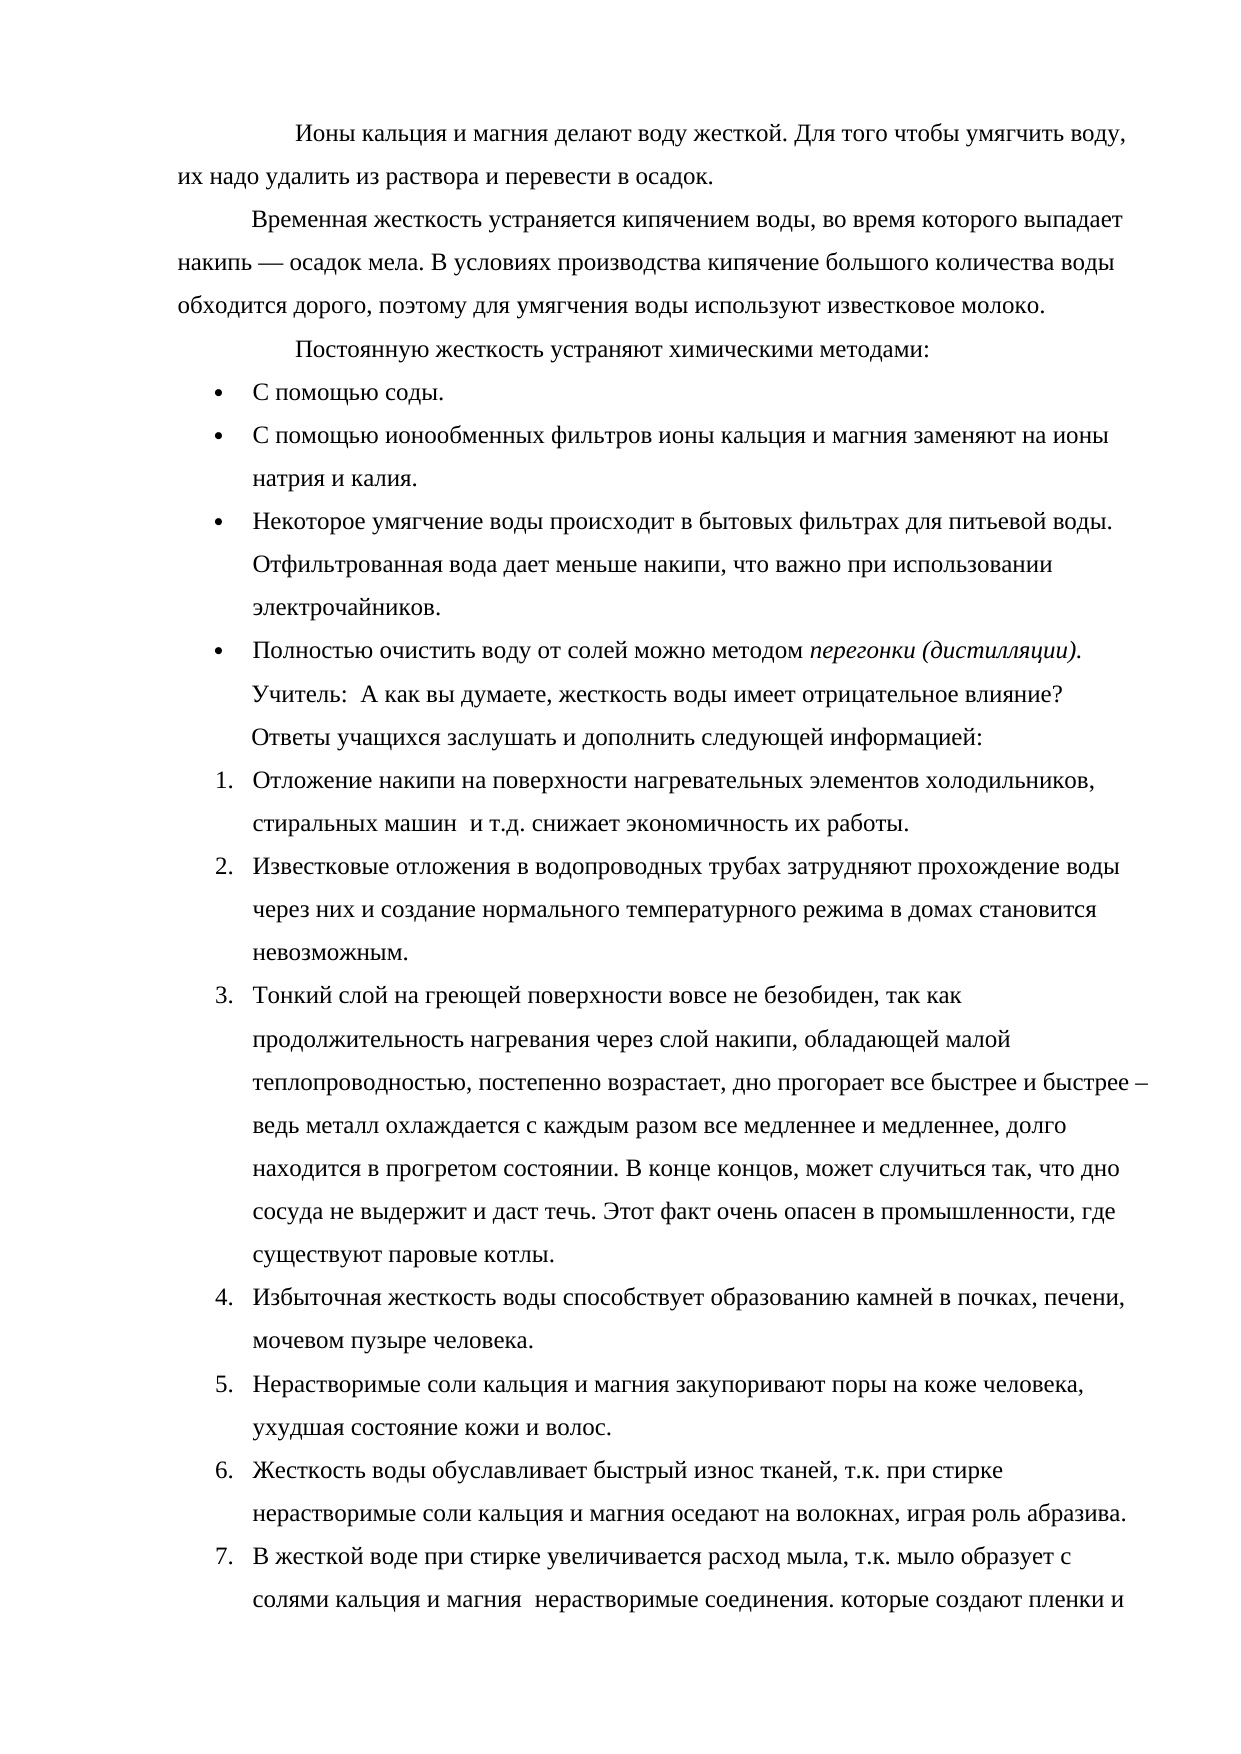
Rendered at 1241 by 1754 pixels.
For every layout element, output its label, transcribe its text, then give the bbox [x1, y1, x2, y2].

text Ионы кальция и магния делают воду жесткой. Для того чтобы умягчить воду, их надо удалить из раствора и перевести в осадок. [177, 118, 1152, 190]
text Постоянную жесткость устраняют химическими методами: [177, 334, 1152, 362]
list Отложение накипи на поверхности нагревательных элементов холодильников, стиральных машин и т.д. снижает экономичность их работы. [215, 765, 1152, 837]
list Известковые отложения в водопроводных трубах затрудняют прохождение воды через них и создание нормального температурного режима в домах становится невозможным. [215, 851, 1152, 966]
list Жесткость воды обуславливает быстрый износ тканей, т.к. при стирке нерастворимые соли кальция и магния оседают на волокнах, играя роль абразива. [215, 1455, 1152, 1527]
text Временная жесткость устраняется кипячением воды, во время которого выпадает накипь — осадок мела. В условиях производства кипячение большого количества воды обходится дорого, поэтому для умягчения воды используют известковое молоко. [177, 204, 1152, 319]
list С помощью ионообменных фильтров ионы кальция и магния заменяют на ионы натрия и калия. [215, 420, 1152, 492]
text Ответы учащихся заслушать и дополнить следующей информацией: [177, 722, 1152, 751]
list Избыточная жесткость воды способствует образованию камней в почках, печени, мочевом пузыре человека. [215, 1282, 1152, 1354]
text Учитель: А как вы думаете, жесткость воды имеет отрицательное влияние? [177, 679, 1152, 707]
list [215, 1541, 1152, 1613]
list Тонкий слой на греющей поверхности вовсе не безобиден, так как продолжительность нагревания через слой накипи, обладающей малой теплопроводностью, постепенно возрастает, дно прогорает все быстрее и быстрее – ведь металл охлаждается с каждым разом все медленнее и медленнее, долго находится в прогретом состоянии. В конце концов, может случиться так, что дно сосуда не выдержит и даст течь. Этот факт очень опасен в промышленности, где существуют паровые котлы. [215, 981, 1152, 1268]
list Полностью очистить воду от солей можно методом перегонки (дистилляции). [215, 636, 1152, 664]
list Некоторое умягчение воды происходит в бытовых фильтрах для питьевой воды. Отфильтрованная вода дает меньше накипи, что важно при использовании электрочайников. [215, 506, 1152, 621]
list Нерастворимые соли кальция и магния закупоривают поры на коже человека, ухудшая состояние кожи и волос. [215, 1369, 1152, 1441]
list С помощью соды. [215, 377, 1152, 406]
